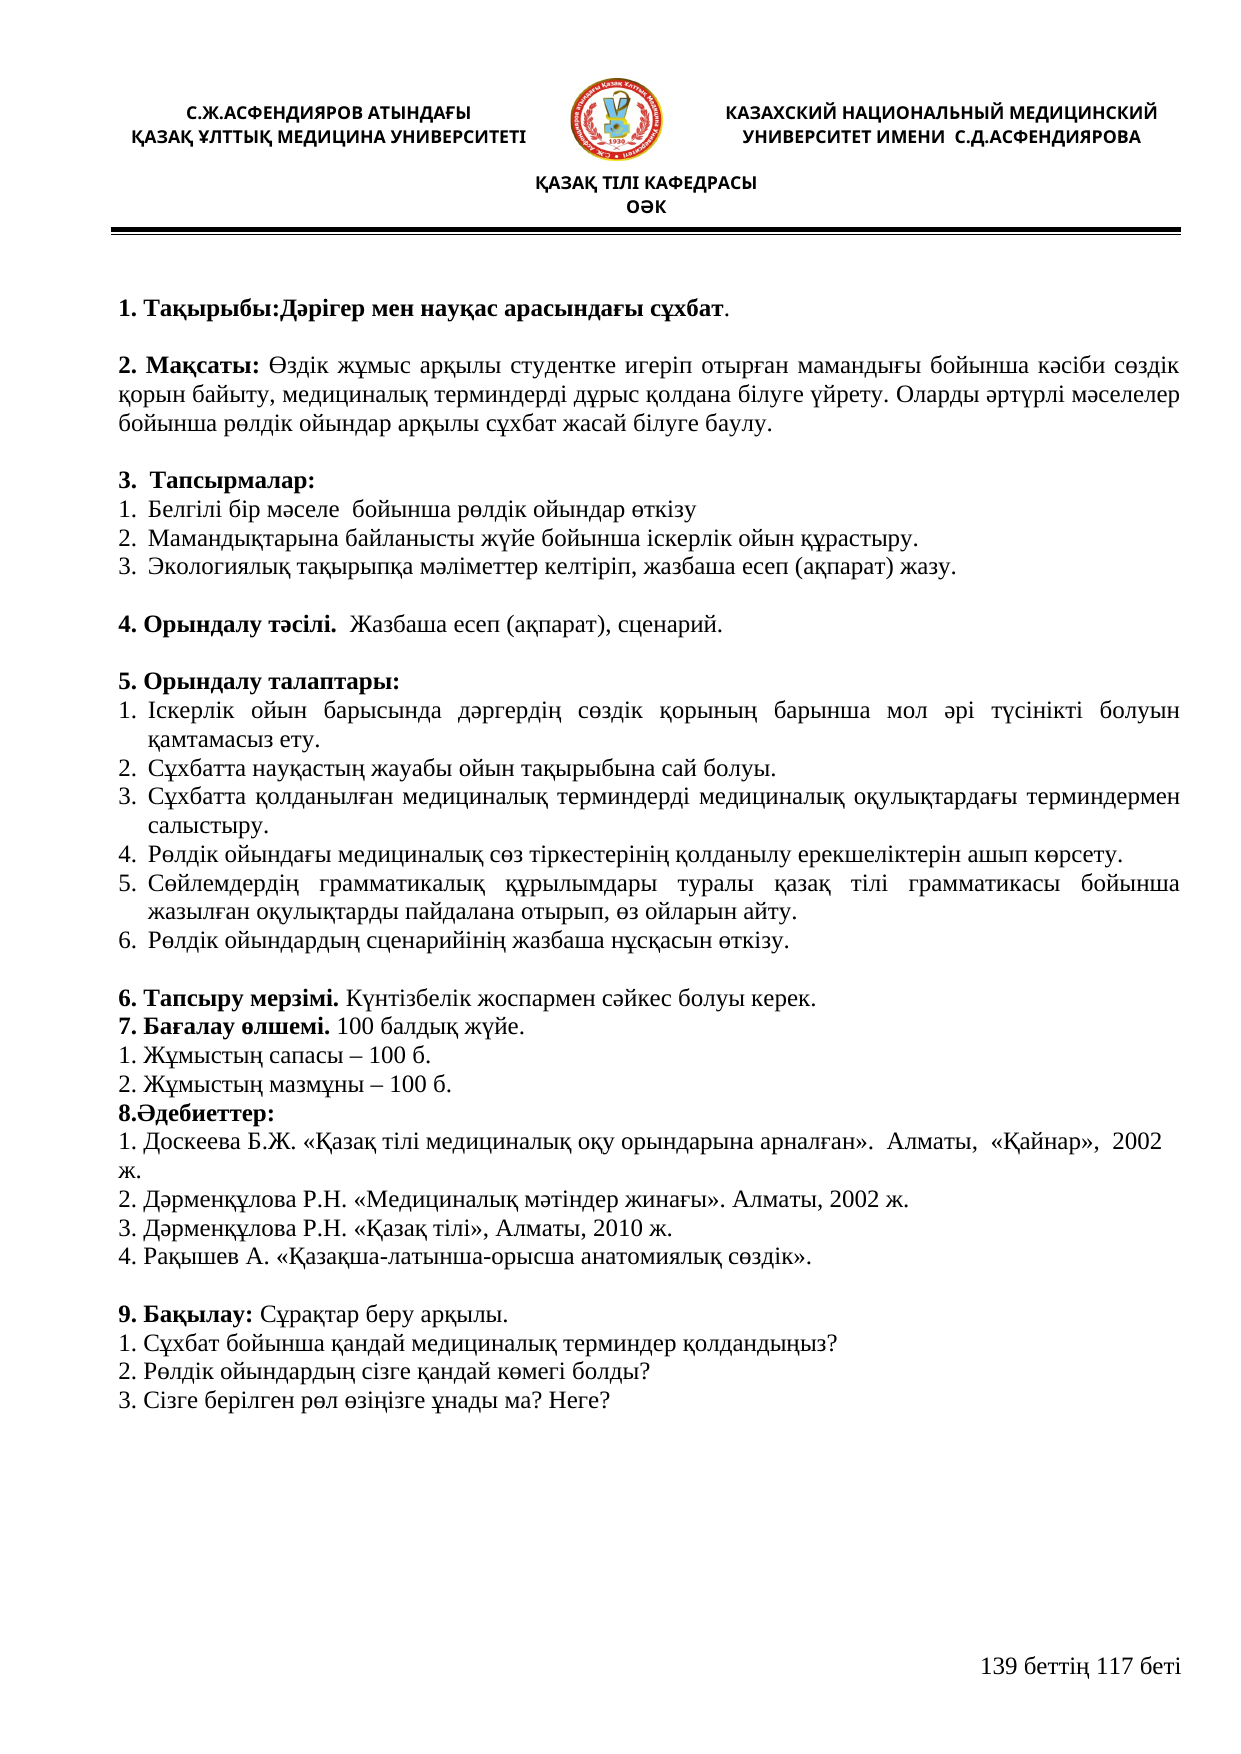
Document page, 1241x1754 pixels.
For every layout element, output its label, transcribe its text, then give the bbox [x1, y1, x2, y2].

text 4. Рақышев А. «Қазақша-латынша-орысша анатомиялық сөздік». [118, 1241, 1181, 1270]
text 3. Сізге берілген рөл өзіңізге ұнады ма? Неге? [118, 1385, 1181, 1414]
list Рөлдік ойындағы медициналық сөз тіркестерінің қолданылу ерекшеліктерін ашып көрсету. [118, 839, 1181, 868]
picture [570, 78, 665, 161]
list Сөйлемдердің грамматикалық құрылымдары туралы қазақ тілі грамматикасы бойынша жазылған оқулықтарды пайдалана отырып, өз ойларын айту. [118, 868, 1181, 925]
list Белгілі бір мәселе бойынша рөлдік ойындар өткізу [118, 494, 1181, 523]
text 5. Орындалу талаптары: [118, 666, 1181, 695]
text 3. Дәрменқұлова Р.Н. «Қазақ тілі», Алматы, 2010 ж. [118, 1213, 1181, 1241]
text 9. Бақылау: Сұрақтар беру арқылы. [118, 1299, 1181, 1328]
list Іскерлік ойын барысында дәргердің сөздік қорының барынша мол әрі түсінікті болуын қамтамасыз ету. [118, 695, 1181, 753]
text 7. Бағалау өлшемі. 100 балдық жүйе. [118, 1011, 1181, 1040]
text 2. Жұмыстың мазмұны – 100 б. [118, 1069, 1181, 1098]
text 6. Тапсыру мерзімі. Күнтізбелік жоспармен сәйкес болуы керек. [118, 983, 1181, 1011]
text 3. Тапсырмалар: [118, 465, 1181, 494]
text 1. Тақырыбы:Дәрігер мен науқас арасындағы сұхбат. [118, 293, 1181, 321]
text 4. Орындалу тәсілі. Жазбаша есеп (ақпарат), сценарий. [118, 609, 1181, 638]
list Мамандықтарына байланысты жүйе бойынша іскерлік ойын құрастыру. [118, 523, 1181, 551]
text 1. Сұхбат бойынша қандай медициналық терминдер қолдандыңыз? [118, 1328, 1181, 1356]
text 8.Әдебиеттер: [118, 1098, 1181, 1126]
list Рөлдік ойындардың сценарийінің жазбаша нұсқасын өткізу. [118, 925, 1181, 954]
text 1. Доскеева Б.Ж. «Қазақ тілі медициналық оқу орындарына арналған». Алматы, «Қайнар», 2002 ж. [118, 1126, 1181, 1184]
text 2. Дәрменқұлова Р.Н. «Медициналық мәтіндер жинағы». Алматы, 2002 ж. [118, 1184, 1181, 1213]
list Экологиялық тақырыпқа мәліметтер келтіріп, жазбаша есеп (ақпарат) жазу. [118, 551, 1181, 580]
text 2. Рөлдік ойындардың сізге қандай көмегі болды? [118, 1356, 1181, 1385]
list Сұхбатта қолданылған медициналық терминдерді медициналық оқулықтардағы терминдермен салыстыру. [118, 781, 1181, 839]
text 2. Мақсаты: Өздік жұмыс арқылы студентке игеріп отырған мамандығы бойынша кәсіби сөздік қорын байыту, медициналық терминдерді дұрыс қолдана білуге үйрету. Оларды әртүрлі мәселелер бойынша рөлдік ойындар арқылы сұхбат жасай білуге баулу. [118, 350, 1181, 436]
list Сұхбатта науқастың жауабы ойын тақырыбына сай болуы. [118, 753, 1181, 781]
text 1. Жұмыстың сапасы – 100 б. [118, 1040, 1181, 1069]
